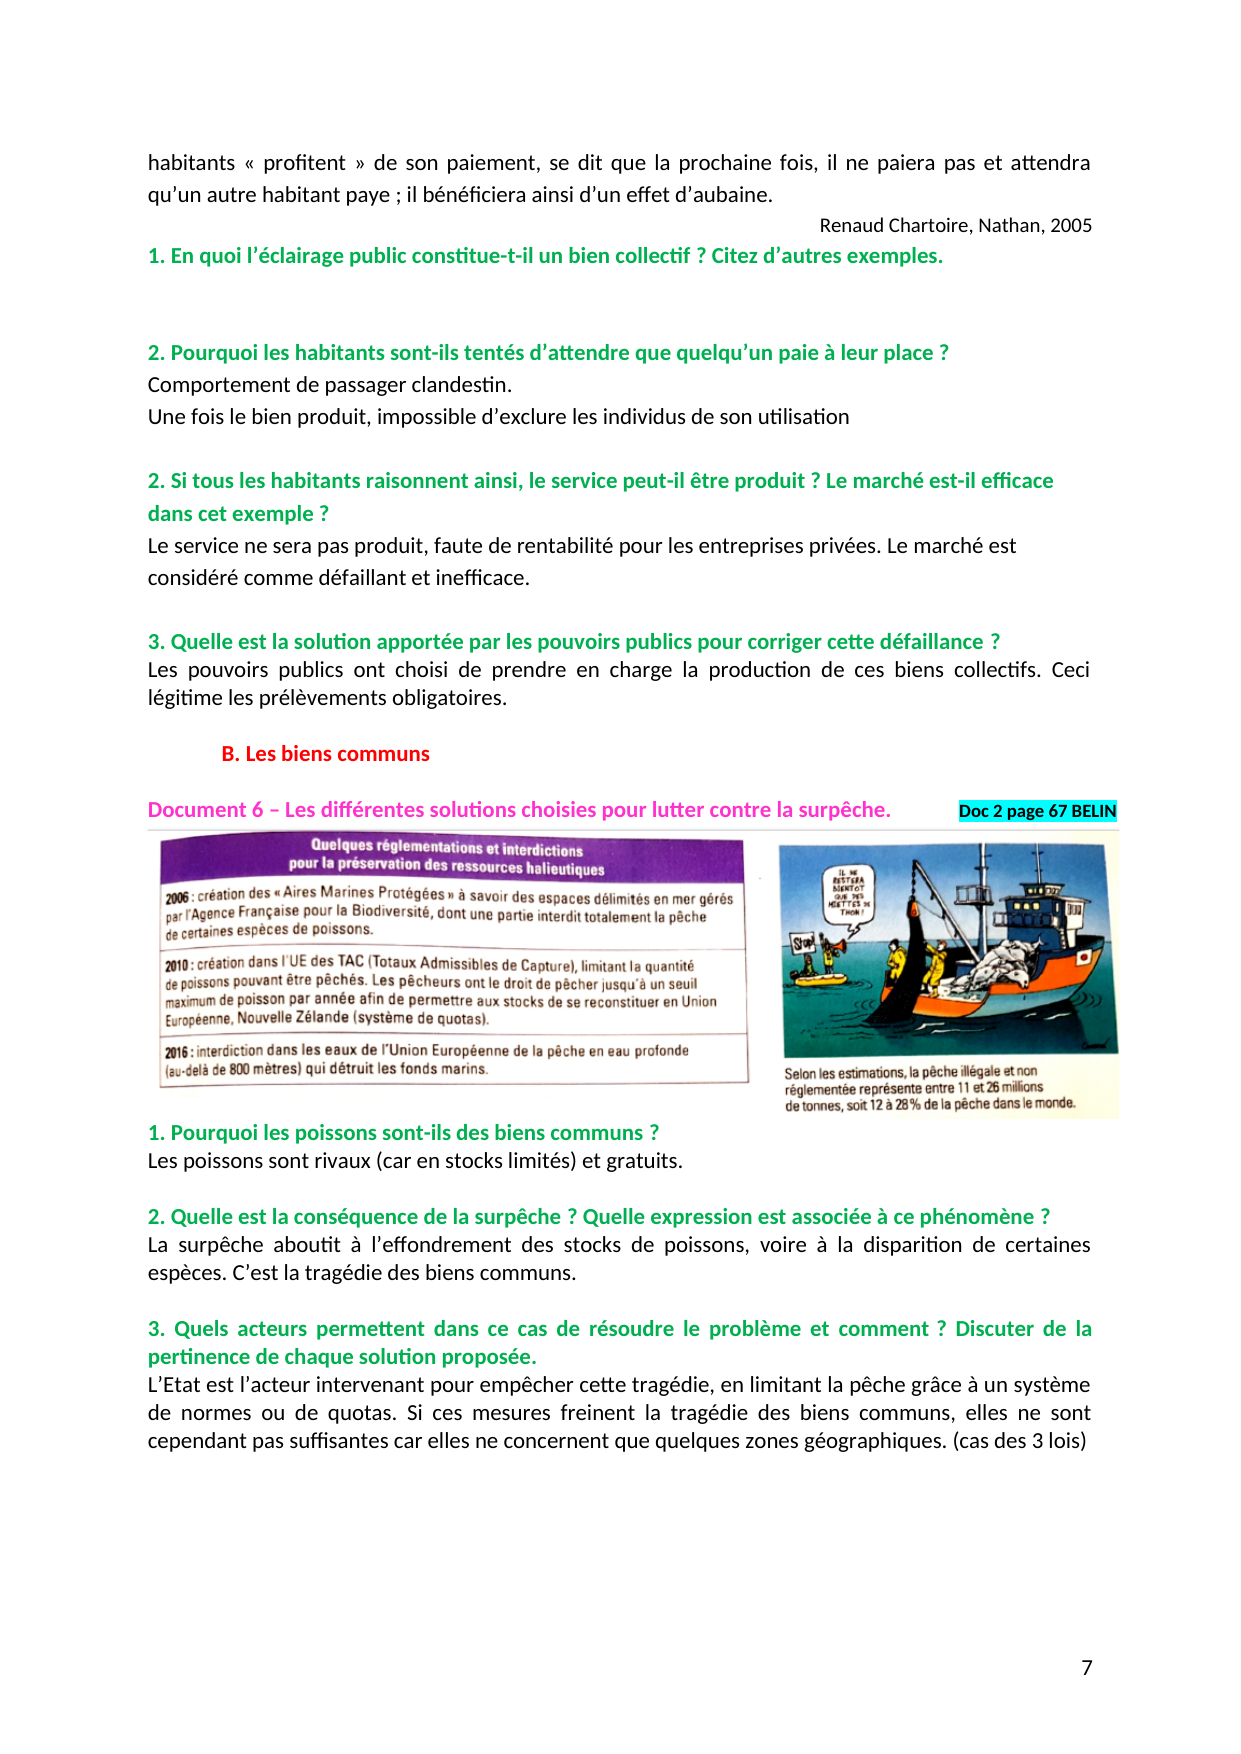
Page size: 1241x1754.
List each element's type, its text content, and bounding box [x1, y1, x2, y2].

text 2. Si tous les habitants raisonnent ainsi, le service peut-il être produit ? Le marché est-il efficace dans cet exemple ? [148, 466, 1093, 527]
text 1. Pourquoi les poissons sont-ils des biens communs ? [148, 1119, 1093, 1146]
text Les pouvoirs publics ont choisi de prendre en charge la production de ces biens collectifs. Ceci légitime les prélèvements obligatoires. [148, 655, 1093, 711]
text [148, 148, 1093, 208]
text La surpêche aboutit à l’effondrement des stocks de poissons, voire à la disparition de certaines espèces. C’est la tragédie des biens communs. [148, 1230, 1093, 1286]
text B. Les biens communs [148, 739, 1093, 767]
text 1. En quoi l’éclairage public constitue-t-il un bien collectif ? Citez d’autres exemples. [148, 241, 1093, 269]
text 3. Quelle est la solution apportée par les pouvoirs publics pour corriger cette défaillance ? [148, 627, 1093, 655]
text 3. Quels acteurs permettent dans ce cas de résoudre le problème et comment ? Discuter de la pertinence de chaque solution proposée. [148, 1314, 1093, 1371]
text Les poissons sont rivaux (car en stocks limités) et gratuits. [148, 1146, 1093, 1174]
text Le service ne sera pas produit, faute de rentabilité pour les entreprises privées. Le marché est considéré comme défaillant et inefficace. [148, 531, 1093, 591]
text 2. Pourquoi les habitants sont-ils tentés d’attendre que quelqu’un paie à leur place ? [148, 338, 1093, 366]
text Une fois le bien produit, impossible d’exclure les individus de son utilisation [148, 402, 1093, 430]
text Renaud Chartoire, Nathan, 2005 [148, 212, 1093, 237]
text Document 6 – Les différentes solutions choisies pour lutter contre la surpêche. Doc 2 page 67 BELIN [148, 796, 1137, 823]
picture [147, 827, 1120, 1119]
text Comportement de passager clandestin. [148, 370, 1093, 398]
text 2. Quelle est la conséquence de la surpêche ? Quelle expression est associée à ce phénomène ? [148, 1202, 1093, 1230]
text L’Etat est l’acteur intervenant pour empêcher cette tragédie, en limitant la pêche grâce à un système de normes ou de quotas. Si ces mesures freinent la tragédie des biens communs, elles ne sont cependant pas suffisantes car elles ne concernent que quelques zones géographiques. (cas des 3 lois) [148, 1371, 1093, 1454]
